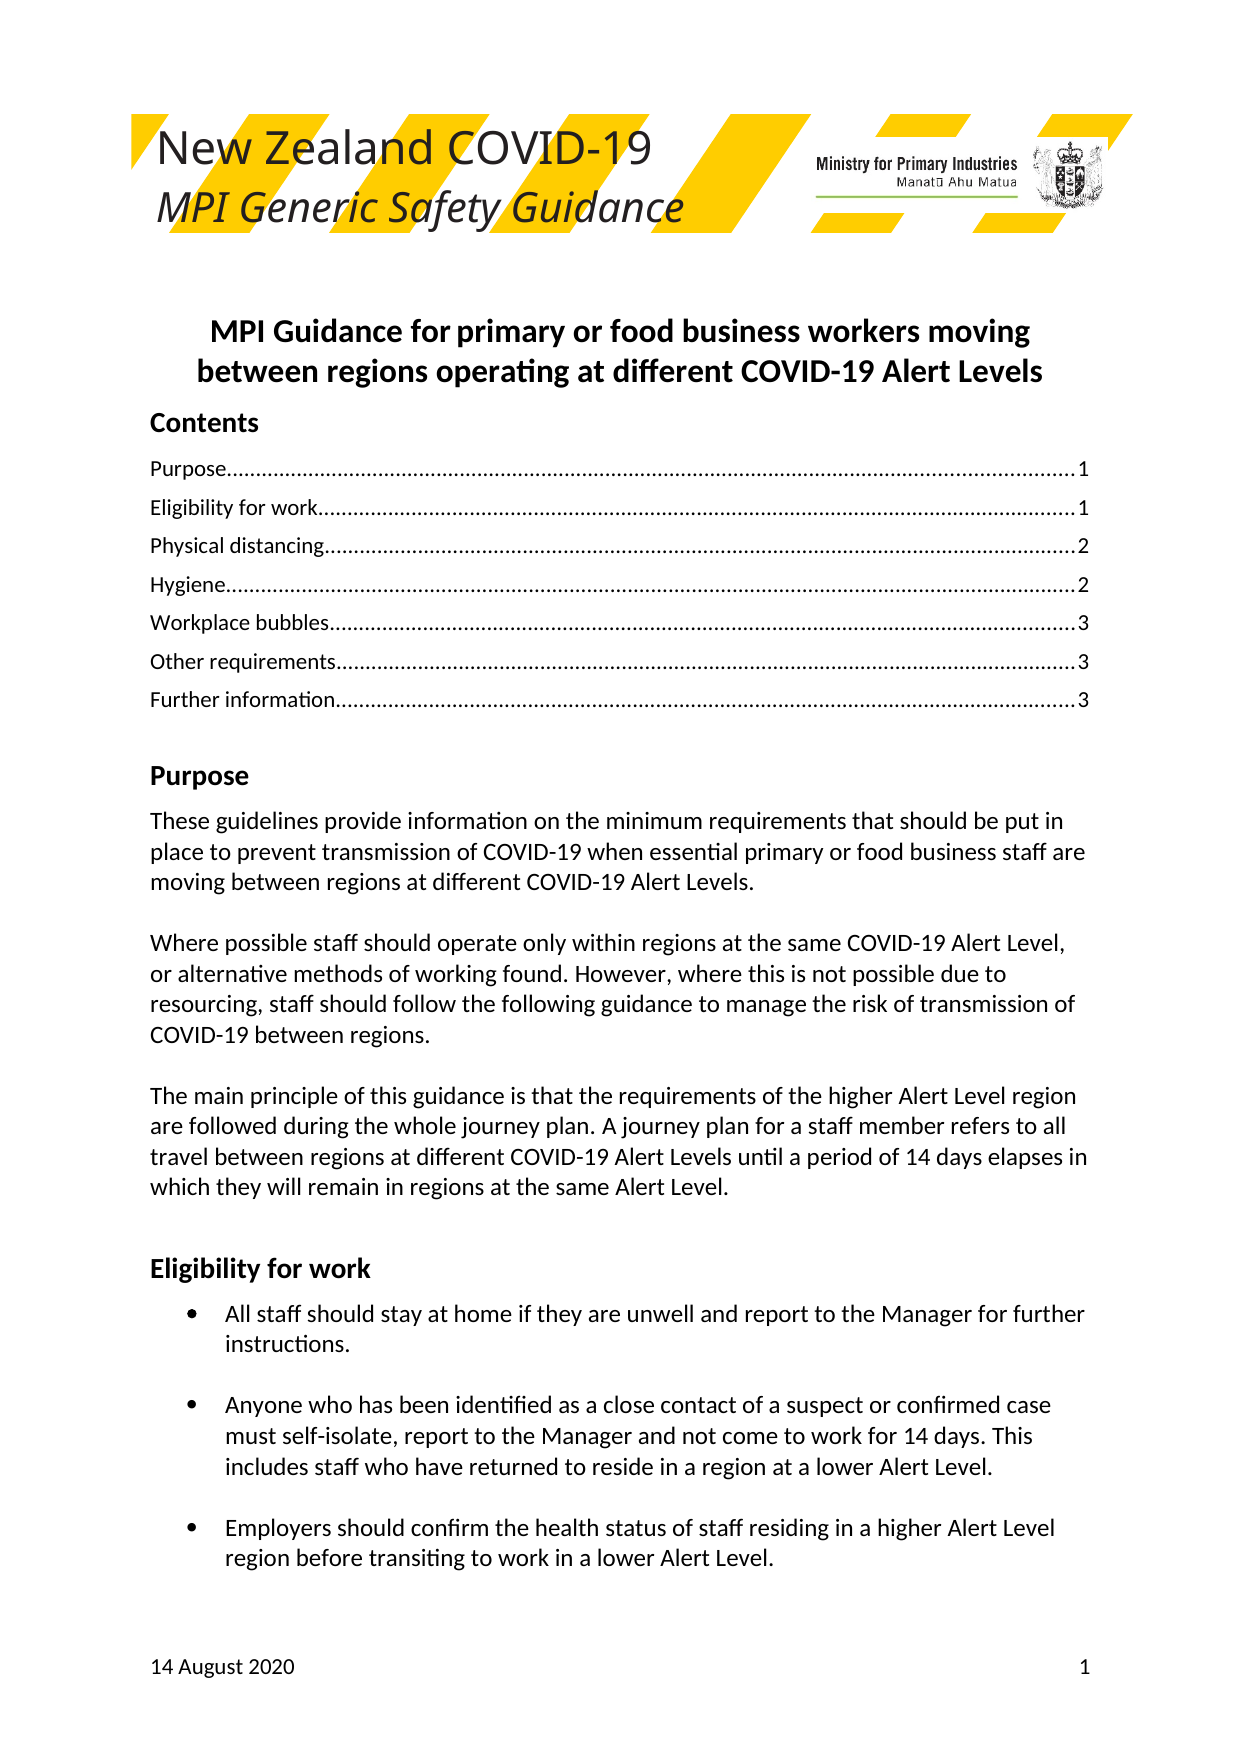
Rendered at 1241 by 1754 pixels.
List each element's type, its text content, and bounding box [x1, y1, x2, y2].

text These guidelines provide information on the minimum requirements that should be put in place to prevent transmission of COVID-19 when essential primary or food business staff are moving between regions at different COVID-19 Alert Levels. [150, 805, 1090, 897]
text MPI Guidance for primary or food business workers moving between regions operating at different COVID-19 Alert Levels [150, 310, 1090, 391]
text Where possible staff should operate only within regions at the same COVID-19 Alert Level, or alternative methods of working found. However, where this is not possible due to resourcing, staff should follow the following guidance to manage the risk of transmission of COVID-19 between regions. [150, 927, 1090, 1049]
subtitle Purpose [150, 757, 1090, 793]
list Employers should confirm the health status of staff residing in a higher Alert Level region before transiting to work in a lower Alert Level. [187, 1512, 1090, 1573]
list All staff should stay at home if they are unwell and report to the Manager for further instructions. [187, 1298, 1090, 1359]
picture [811, 137, 1108, 213]
subtitle Eligibility for work [150, 1250, 1090, 1286]
text The main principle of this guidance is that the requirements of the higher Alert Level region are followed during the whole journey plan. A journey plan for a staff member refers to all travel between regions at different COVID-19 Alert Levels until a period of 14 days elapses in which they will remain in regions at the same Alert Level. [150, 1080, 1090, 1202]
list Anyone who has been identified as a close contact of a suspect or confirmed case must self-isolate, report to the Manager and not come to work for 14 days. This includes staff who have returned to reside in a region at a lower Alert Level. [187, 1390, 1090, 1481]
